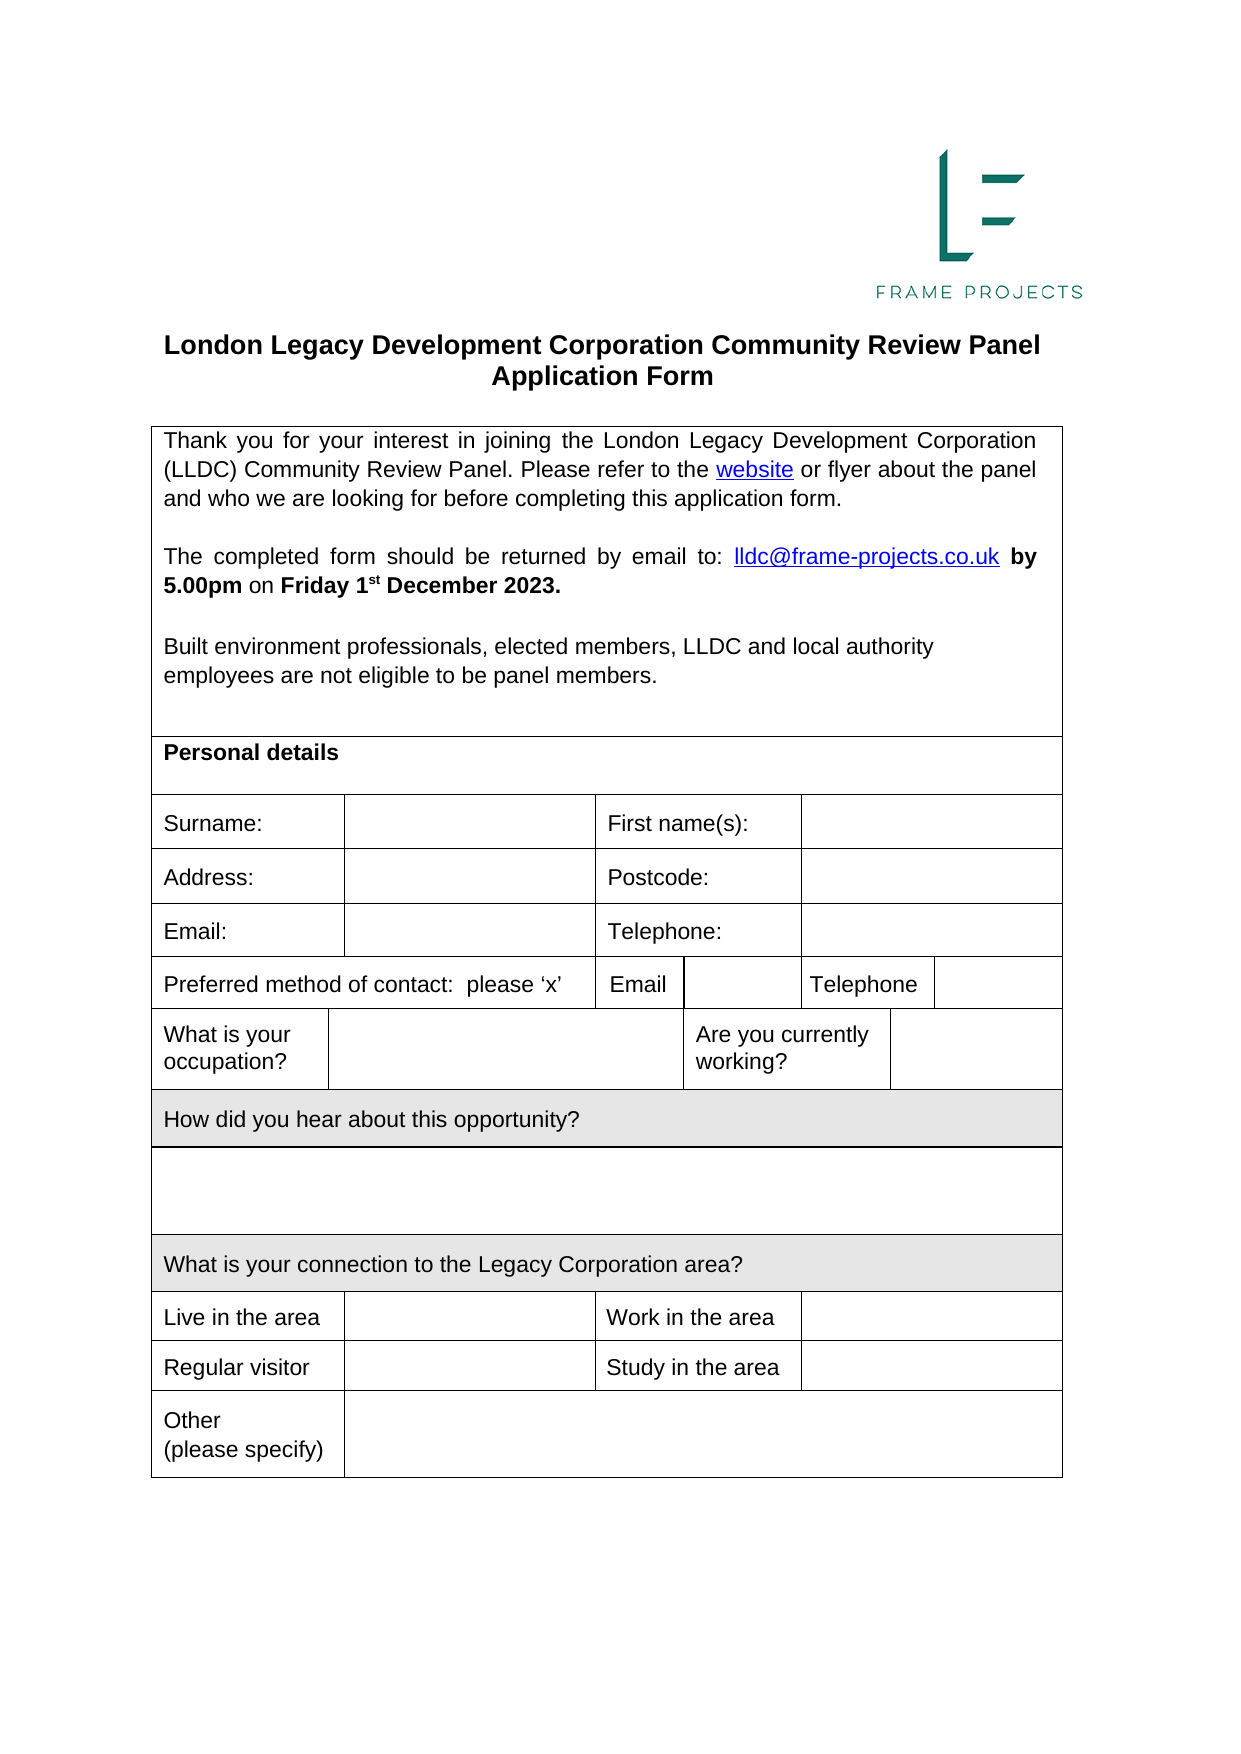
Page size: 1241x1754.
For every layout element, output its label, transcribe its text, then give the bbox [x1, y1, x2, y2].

table_cell [329, 1009, 683, 1088]
table_cell [152, 1148, 1062, 1234]
table_cell [802, 904, 1062, 956]
table_cell Email [596, 957, 683, 1007]
table_cell Preferred method of contact: please ‘x’ [152, 957, 595, 1007]
table_header Thank you for your interest in joining the London Legacy Development Corporation (LLDC) Community Review Panel. Please refer to the website or flyer about the panel and who we are looking for before completing this application form. The completed form should be returned by email to: lldc@frame-projects.co.uk by 5.00pm on Friday 1st December 2023. Built environment professionals, elected members, LLDC and local authority employees are not eligible to be panel members. [152, 427, 1062, 736]
picture [863, 141, 1097, 310]
table_cell First name(s): [596, 795, 801, 848]
table_cell Regular visitor [152, 1341, 344, 1390]
table_cell Study in the area [596, 1341, 801, 1390]
table_cell [935, 957, 1062, 1007]
text Application Form [137, 360, 1067, 391]
table_cell [345, 1341, 595, 1390]
table_cell Telephone [802, 957, 934, 1007]
table_cell [802, 795, 1062, 848]
table_cell Work in the area [596, 1292, 801, 1340]
table_cell [802, 1292, 1062, 1340]
table_cell [345, 904, 595, 956]
table_cell [345, 1391, 1062, 1477]
table_cell How did you hear about this opportunity? [152, 1090, 1062, 1146]
table_cell Are you currently working? [684, 1009, 890, 1088]
table_cell [685, 957, 801, 1007]
text London Legacy Development Corporation Community Review Panel [137, 329, 1067, 360]
table_cell What is your occupation? [152, 1009, 328, 1088]
table_cell [345, 795, 595, 848]
table_cell Postcode: [596, 849, 801, 903]
table_cell Surname: [152, 795, 344, 848]
table_cell Other (please specify) [152, 1391, 344, 1477]
table_cell Telephone: [596, 904, 801, 956]
table_cell Address: [152, 849, 344, 903]
table_cell [802, 1341, 1062, 1390]
table_cell Personal details [152, 737, 1062, 794]
table_cell Email: [152, 904, 344, 956]
table_cell [891, 1009, 1062, 1088]
table_cell Live in the area [152, 1292, 344, 1340]
table_cell [345, 1292, 595, 1340]
table_cell What is your connection to the Legacy Corporation area? [152, 1235, 1062, 1291]
table_cell [345, 849, 595, 903]
table_cell [802, 849, 1062, 903]
